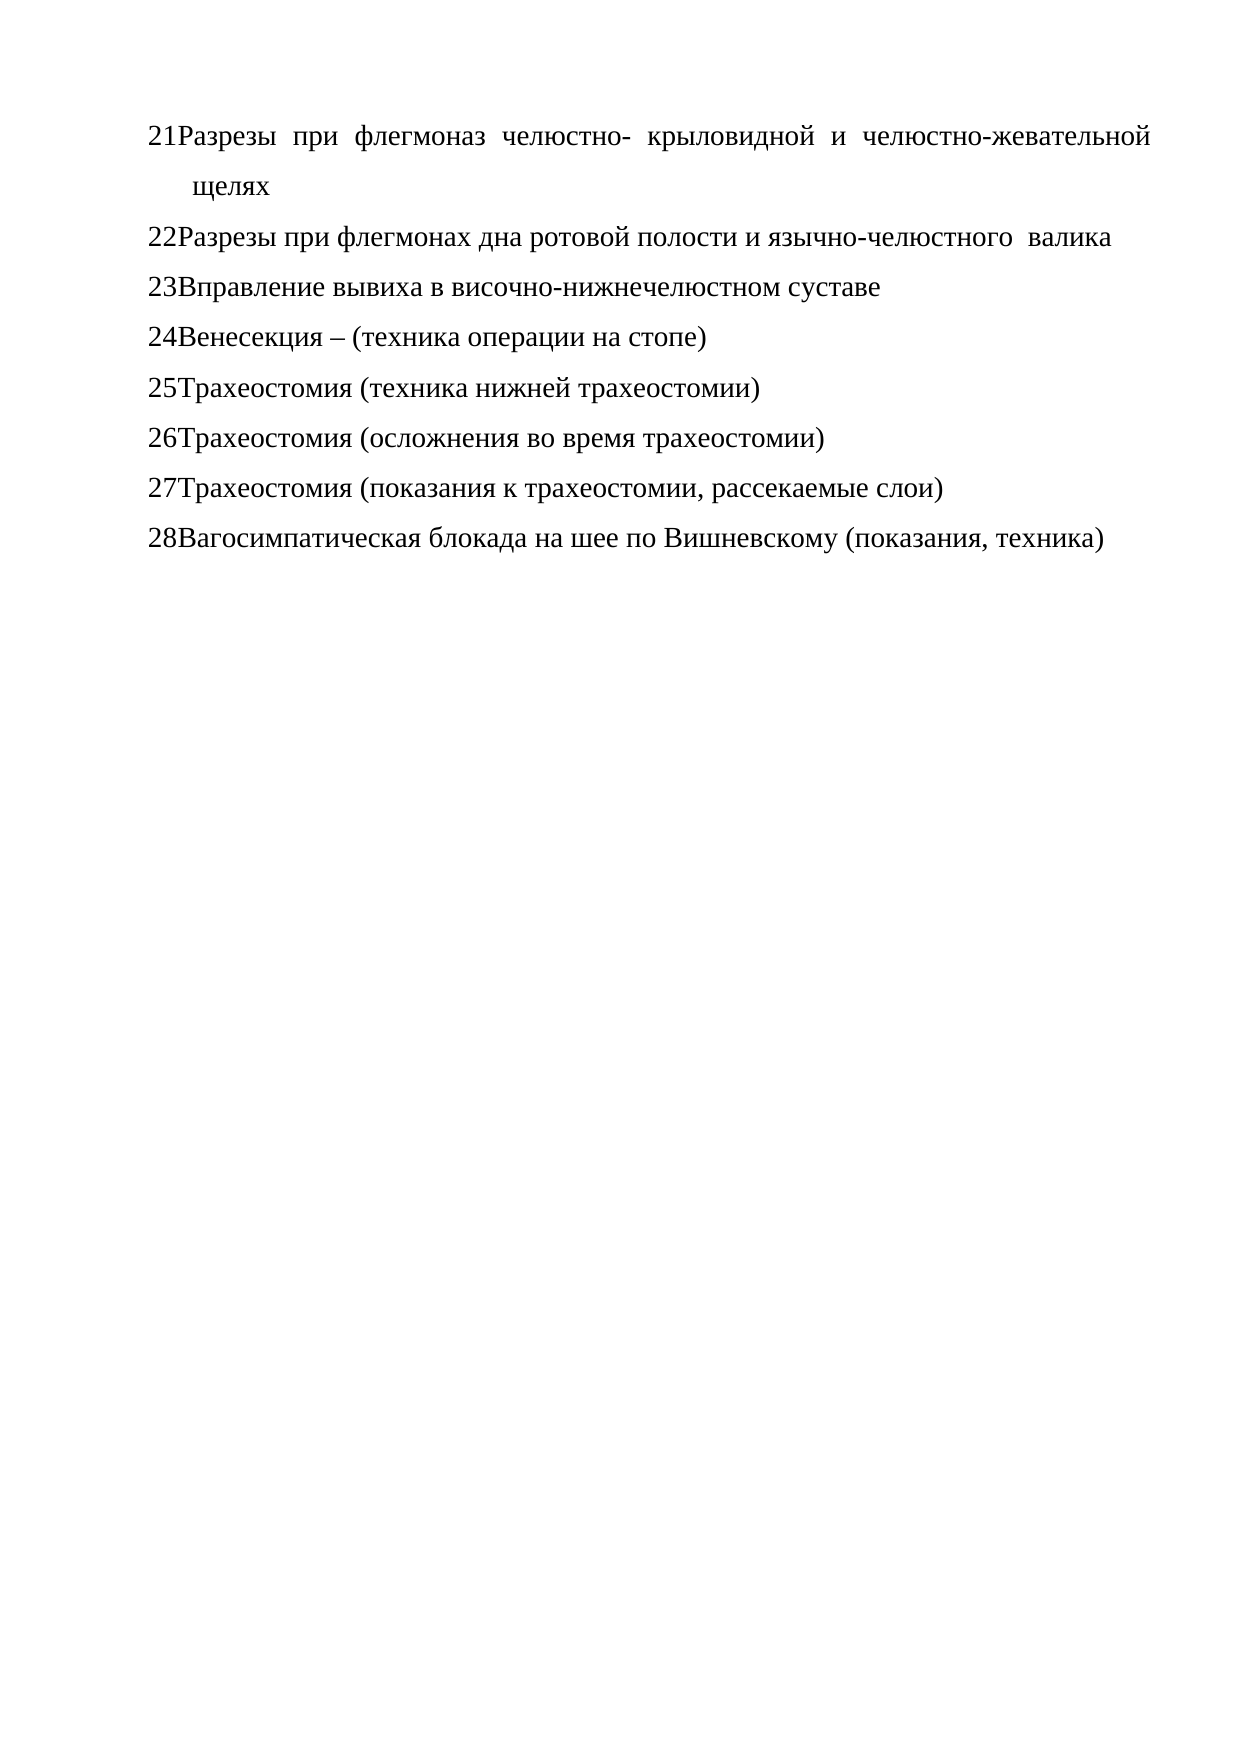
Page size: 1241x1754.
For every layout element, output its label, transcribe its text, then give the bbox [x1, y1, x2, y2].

list Разрезы при флегмоназ челюстно- крыловидной и челюстно-жевательной щелях [148, 118, 1152, 202]
list Вагосимпатическая блокада на шее по Вишневскому (показания, техника) [148, 521, 1152, 554]
list Трахеостомия (осложнения во время трахеостомии) [148, 420, 1152, 453]
list Трахеостомия (показания к трахеостомии, рассекаемые слои) [148, 470, 1152, 504]
list Венесекция – (техника операции на стопе) [148, 319, 1152, 353]
list Трахеостомия (техника нижней трахеостомии) [148, 370, 1152, 403]
list Разрезы при флегмонах дна ротовой полости и язычно-челюстного валика [148, 219, 1152, 252]
list Вправление вывиха в височно-нижнечелюстном суставе [148, 269, 1152, 303]
